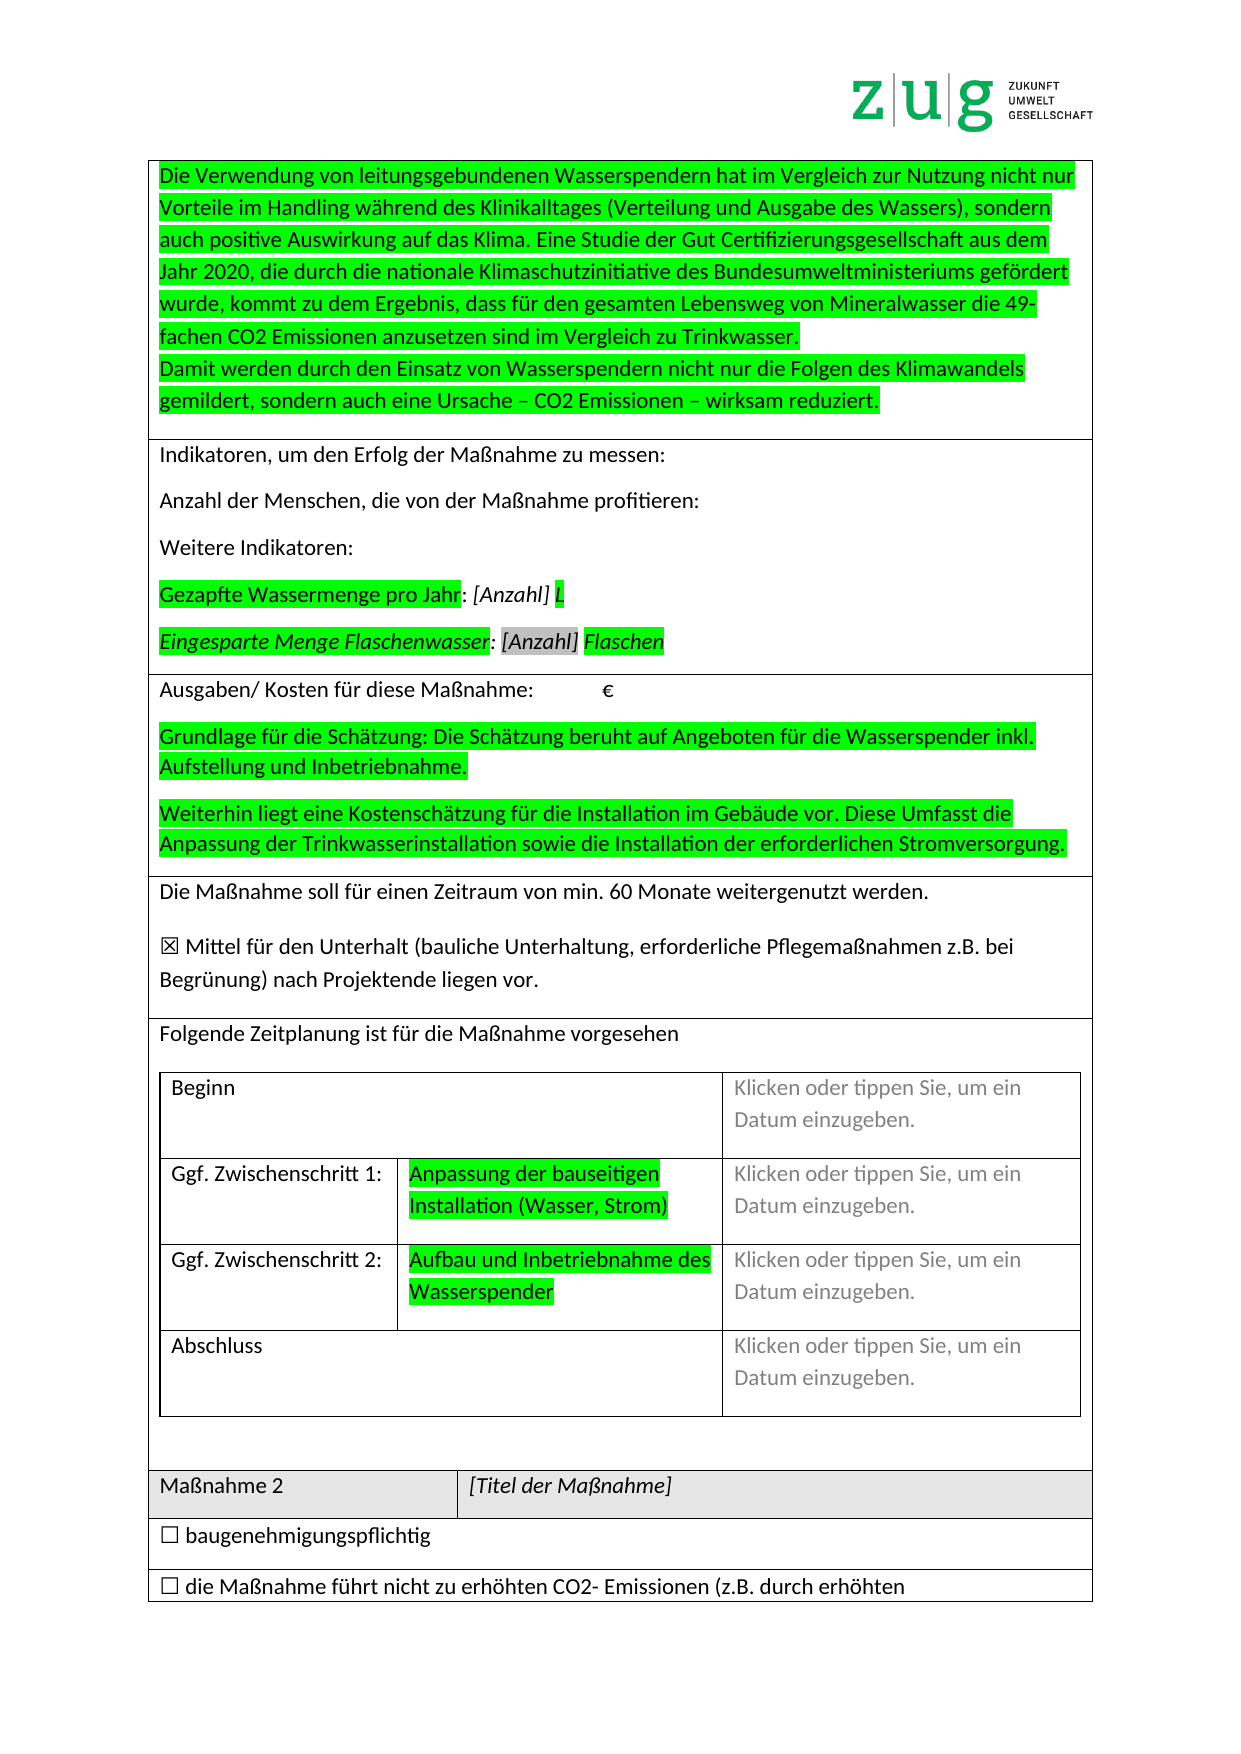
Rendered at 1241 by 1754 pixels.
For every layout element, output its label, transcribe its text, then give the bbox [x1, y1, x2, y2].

table_cell baugenehmigungspflichtig [149, 1519, 1092, 1569]
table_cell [149, 1570, 1092, 1601]
table_cell Anzahl der Menschen, die von der Maßnahme profitieren: Bitte nennen Sie hier je nach Maßnahme mindestens einen weiteren Erfolgsindikator (z.B. m² entsiegelter oder überschatteter Fläche, begrünter Fassade oder Dachfläche, Anzahl erneuerte Fenster, Anzahl gepflanzter Bäume und/oder Sträucher). Gerne können Sie diese auch aus Ihrem Anpassungskonzept übernehmen. Bitte ergänzen Sie die Anzahl je nach Bedarf. Weitere Indikatoren: Gezapfte Wassermenge pro Jahr: [Anzahl] L Eingesparte Menge Flaschenwasser: [Anzahl] Flaschen [149, 487, 1092, 674]
picture [853, 73, 1093, 132]
table_cell Indikatoren, um den Erfolg der Maßnahme zu messen: [149, 440, 1092, 487]
table_cell Ausgaben/ Kosten für diese Maßnahme: € Erläutern Sie bitte kurz auf welcher Grundlage Sie die Ausgaben/ Kosten für die beantragte Maßnahme schätzen und warum diese angemessen sind (z.B. durch Vergleichsangebote) (max. 1000 Zeichen) Grundlage für die Schätzung: Die Schätzung beruht auf Angeboten für die Wasserspender inkl. Aufstellung und Inbetriebnahme. Weiterhin liegt eine Kostenschätzung für die Installation im Gebäude vor. Diese Umfasst die Anpassung der Trinkwasserinstallation sowie die Installation der erforderlichen Stromversorgung. [149, 675, 1092, 876]
table_cell Maßnahme 2 [149, 1471, 457, 1518]
table_cell Folgende Zeitplanung ist für die Maßnahme vorgesehen Bitte ergänzen Sie die Anzahl der Zwischenschritte (z.B. Entwurfsplanung, Genehmigungsplanung, Auftrag vergeben) je nach Bedarf und benennen Sie diese. [149, 1019, 1092, 1470]
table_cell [149, 161, 1092, 439]
table_cell Die Maßnahme soll für einen Zeitraum von min. 60 Monate weitergenutzt werden. Falls die beantragte Maßnahme Mittel für die bauliche Unterhaltung benötigt, bestätigen Sie bitte folgendes: Mittel für den Unterhalt (bauliche Unterhaltung, erforderliche Pflegemaßnahmen z.B. bei Begrünung) nach Projektende liegen vor. [149, 877, 1092, 1018]
table_cell [Titel der Maßnahme] [458, 1471, 1092, 1518]
